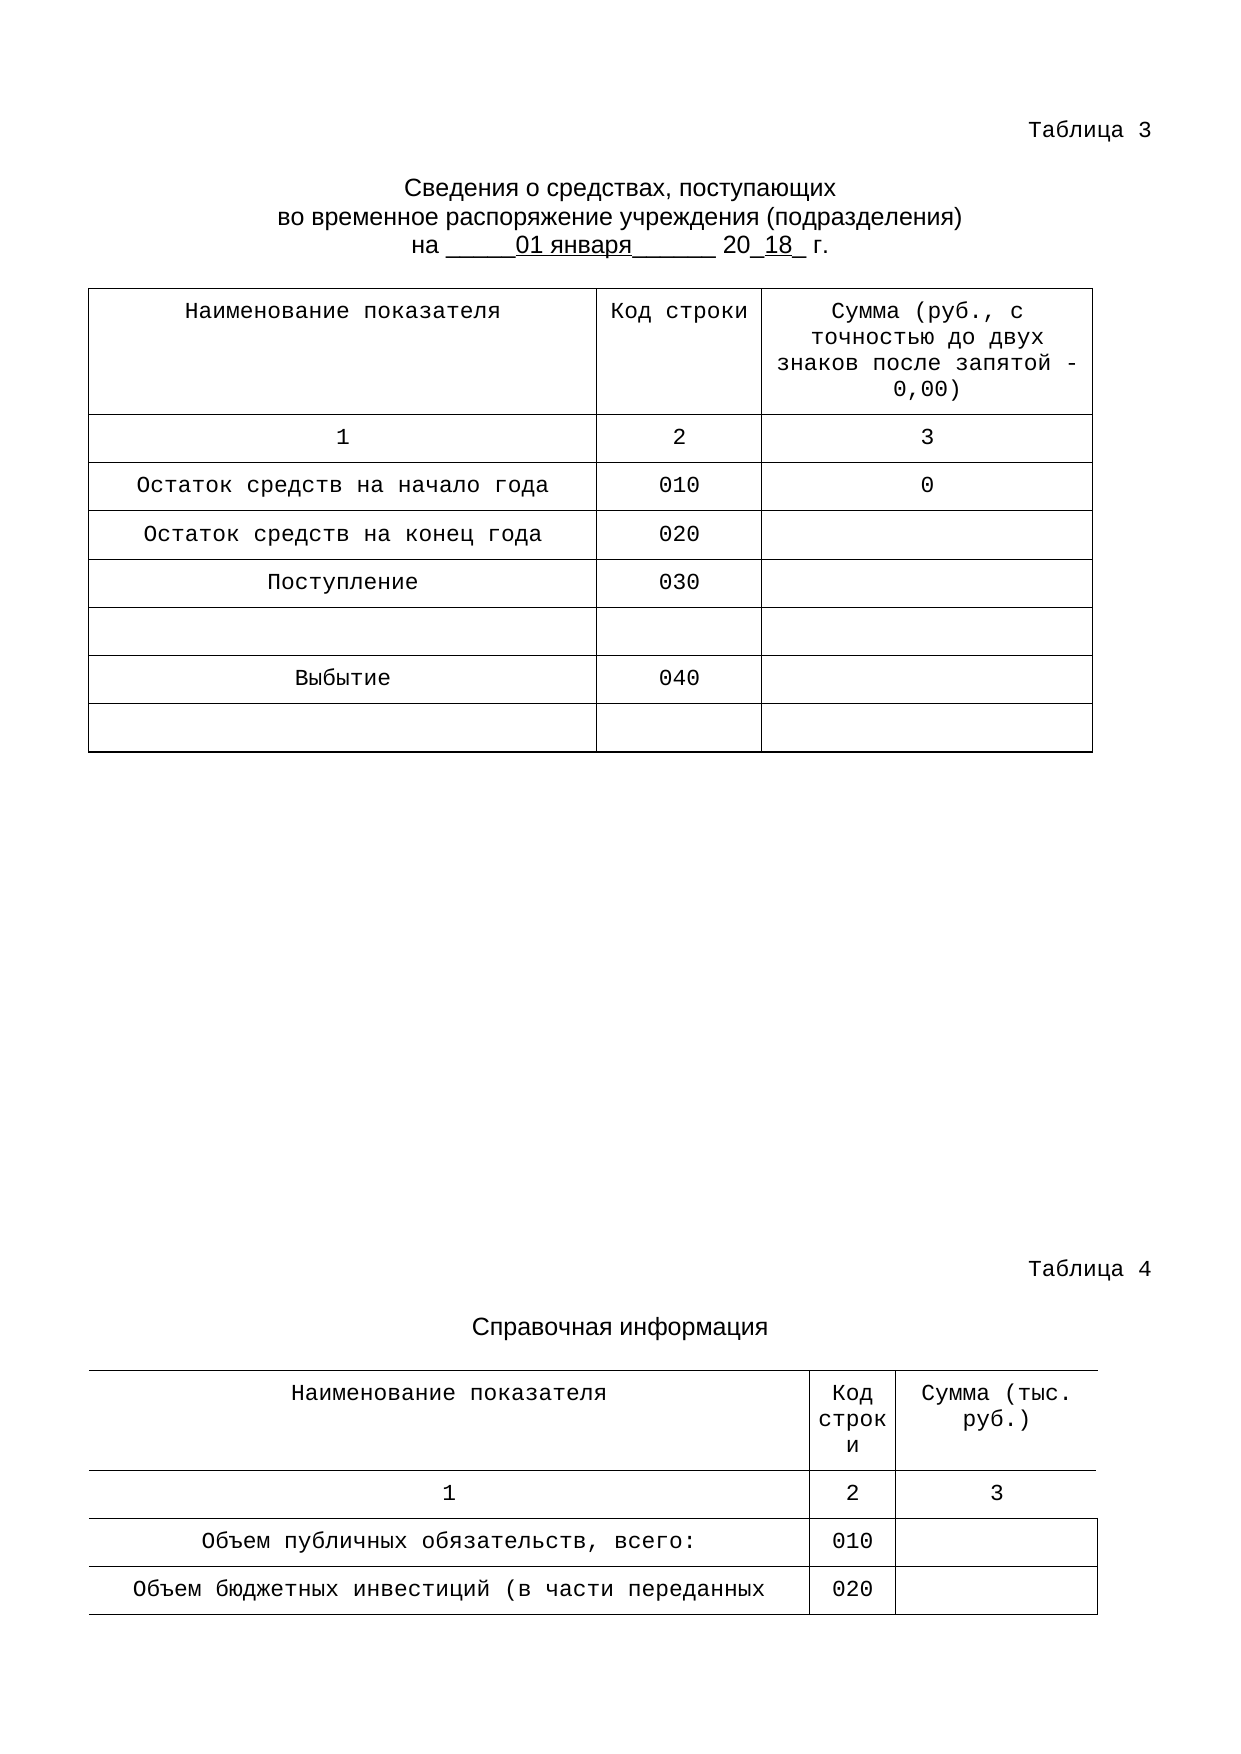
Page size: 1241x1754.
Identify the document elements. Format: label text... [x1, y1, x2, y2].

table_cell 020 [597, 511, 761, 558]
table_cell [762, 608, 1092, 655]
table_header Наименование показателя [89, 289, 596, 414]
table_cell [762, 560, 1092, 607]
table_cell [762, 511, 1092, 558]
table_header Сумма (тыс. руб.) [896, 1371, 1097, 1469]
text во временное распоряжение учреждения (подразделения) [89, 202, 1152, 230]
text Таблица 4 [89, 1229, 1152, 1283]
table_cell 2 [597, 415, 761, 462]
text Справочная информация [89, 1312, 1152, 1341]
table_cell Остаток средств на начало года [89, 463, 596, 510]
table_header Сумма (руб., с точностью до двух знаков после запятой - 0,00) [762, 289, 1092, 414]
text на _____01 января______ 20_18_ г. [89, 230, 1152, 259]
table_cell Объем публичных обязательств, всего: [89, 1519, 809, 1566]
table_cell 020 [810, 1567, 895, 1614]
table_cell 040 [597, 656, 761, 703]
table_cell Выбытие [89, 656, 596, 703]
table_header Код строки [597, 289, 761, 414]
table_cell [597, 608, 761, 655]
table_cell [762, 656, 1092, 703]
table_cell [896, 1567, 1097, 1614]
table_cell [762, 704, 1092, 751]
table_cell [89, 608, 596, 655]
table_cell 3 [896, 1470, 1097, 1518]
table_cell 010 [810, 1519, 895, 1566]
table_header Код строки [810, 1371, 895, 1469]
table_cell 010 [597, 463, 761, 510]
table_cell [89, 704, 596, 751]
table_cell 0 [762, 463, 1092, 510]
table_cell 1 [89, 1471, 809, 1518]
table_cell 030 [597, 560, 761, 607]
table_cell Поступление [89, 560, 596, 607]
text Сведения о средствах, поступающих [89, 173, 1152, 202]
table_cell [597, 704, 761, 751]
table_cell 3 [762, 415, 1092, 462]
table_cell 1 [89, 415, 596, 462]
text Таблица 3 [89, 118, 1152, 144]
table_cell 2 [810, 1471, 895, 1518]
table_cell [896, 1519, 1097, 1566]
table_header Наименование показателя [89, 1371, 809, 1469]
table_cell Остаток средств на конец года [89, 511, 596, 558]
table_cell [89, 1567, 809, 1614]
